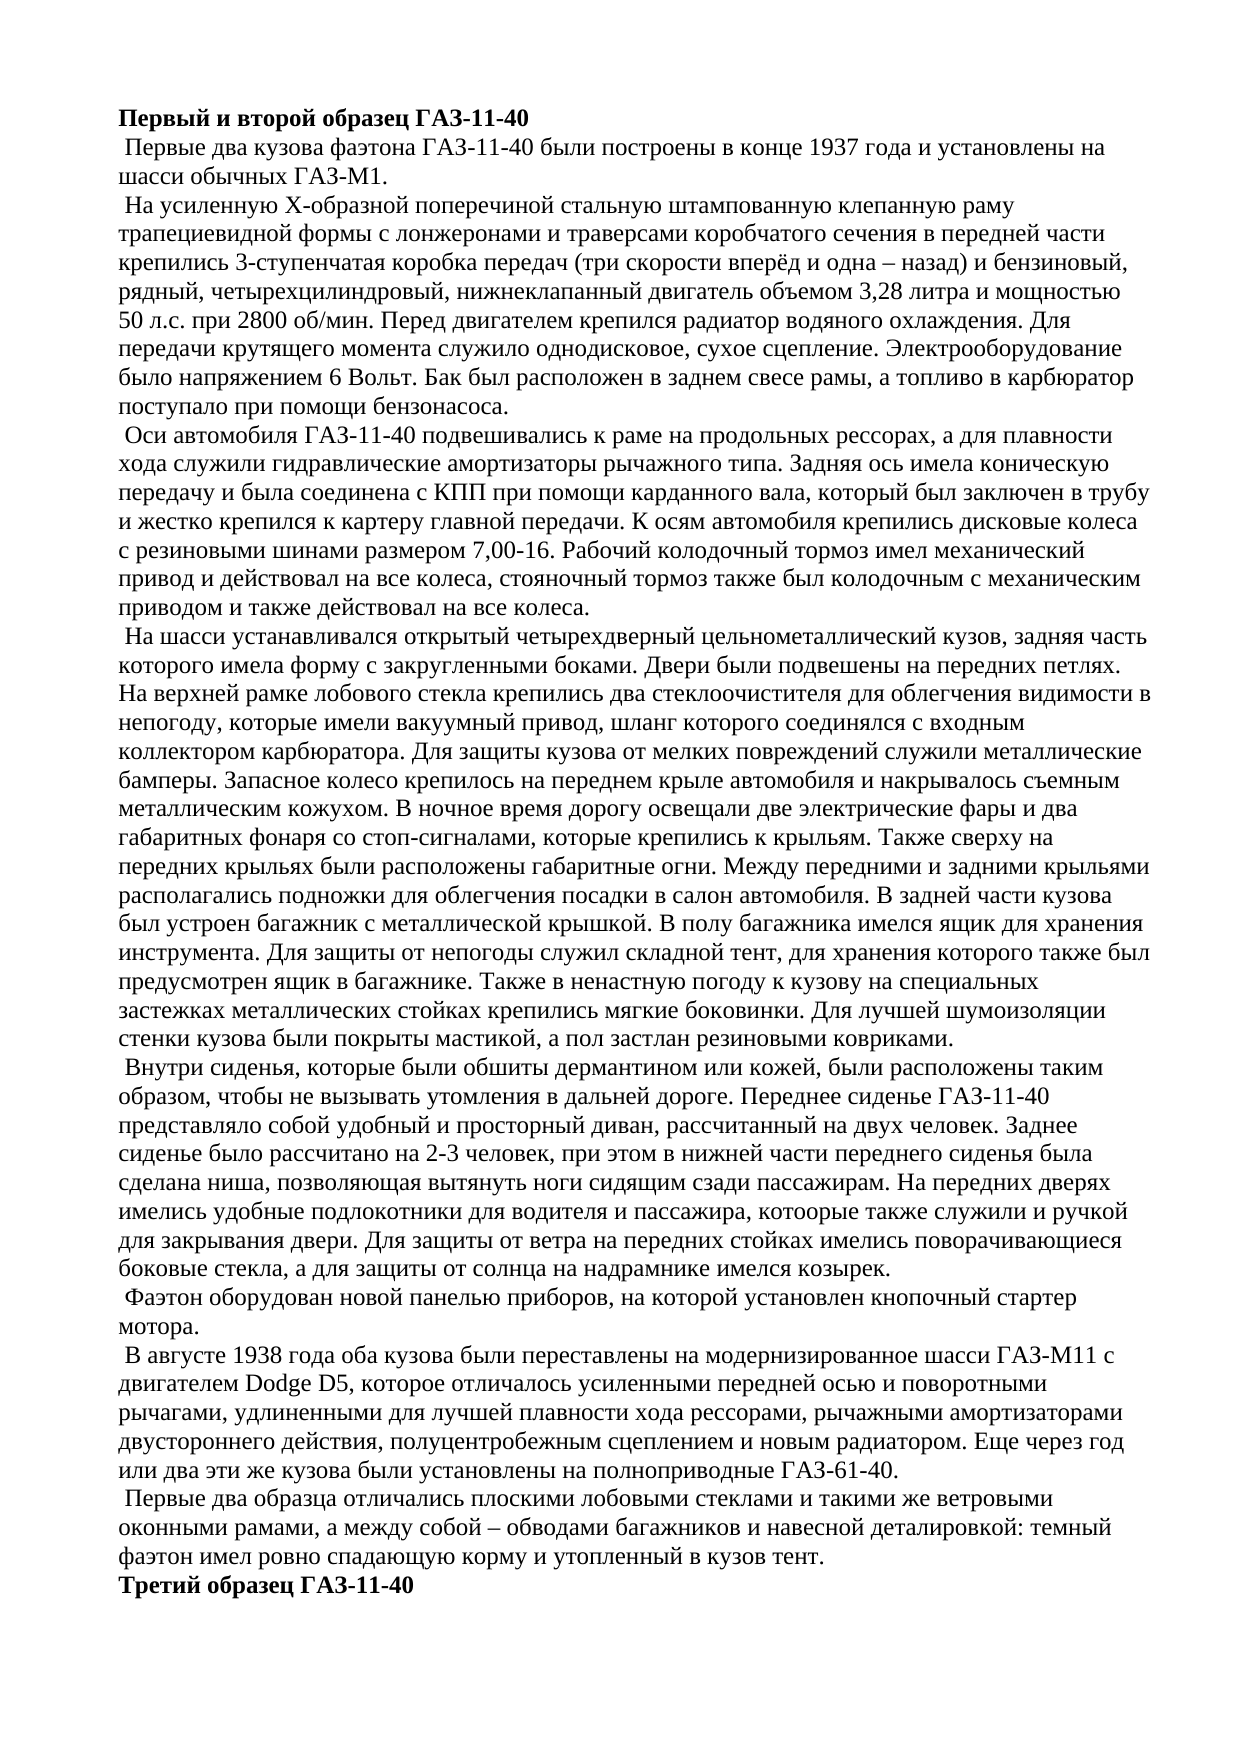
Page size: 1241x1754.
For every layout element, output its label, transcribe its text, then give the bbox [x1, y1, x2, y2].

text Первый и второй образец ГАЗ-11-40 [118, 103, 1152, 132]
text В августе 1938 года оба кузова были переставлены на модернизированное шасси ГАЗ-М11 с двигателем Dodge D5, которое отличалось усиленными передней осью и поворотными рычагами, удлиненными для лучшей плавности хода рессорами, рычажными амортизаторами двустороннего действия, полуцентробежным сцеплением и новым радиатором. Еще через год или два эти же кузова были установлены на полноприводные ГАЗ-61-40. [118, 1340, 1152, 1483]
text Фаэтон оборудован новой панелью приборов, на которой установлен кнопочный стартер мотора. [118, 1282, 1152, 1340]
text Внутри сиденья, которые были обшиты дермантином или кожей, были расположены таким образом, чтобы не вызывать утомления в дальней дороге. Переднее сиденье ГАЗ-11-40 представляло собой удобный и просторный диван, рассчитанный на двух человек. Заднее сиденье было рассчитано на 2-3 человек, при этом в нижней части переднего сиденья была сделана ниша, позволяющая вытянуть ноги сидящим сзади пассажирам. На передних дверях имелись удобные подлокотники для водителя и пассажира, котоорые также служили и ручкой для закрывания двери. Для защиты от ветра на передних стойках имелись поворачивающиеся боковые стекла, а для защиты от солнца на надрамнике имелся козырек. [118, 1052, 1152, 1282]
text Третий образец ГАЗ-11-40 [118, 1570, 1152, 1598]
text На усиленную Х-образной поперечиной стальную штампованную клепанную раму трапециевидной формы с лонжеронами и траверсами коробчатого сечения в передней части крепились 3-ступенчатая коробка передач (три скорости вперёд и одна – назад) и бензиновый, рядный, четырехцилиндровый, нижнеклапанный двигатель объемом 3,28 литра и мощностью 50 л.с. при 2800 об/мин. Перед двигателем крепился радиатор водяного охлаждения. Для передачи крутящего момента служило однодисковое, сухое сцепление. Электрооборудование было напряжением 6 Вольт. Бак был расположен в заднем свесе рамы, а топливо в карбюратор поступало при помощи бензонасоса. [118, 190, 1152, 420]
text Первые два образца отличались плоскими лобовыми стеклами и такими же ветровыми оконными рамами, а между собой – обводами багажников и навесной деталировкой: темный фаэтон имел ровно спадающую корму и утопленный в кузов тент. [118, 1483, 1152, 1570]
text Оси автомобиля ГАЗ-11-40 подвешивались к раме на продольных рессорах, а для плавности хода служили гидравлические амортизаторы рычажного типа. Задняя ось имела коническую передачу и была соединена с КПП при помощи карданного вала, который был заключен в трубу и жестко крепился к картеру главной передачи. К осям автомобиля крепились дисковые колеса с резиновыми шинами размером 7,00-16. Рабочий колодочный тормоз имел механический привод и действовал на все колеса, стояночный тормоз также был колодочным с механическим приводом и также действовал на все колеса. [118, 420, 1152, 621]
text Первые два кузова фаэтона ГАЗ-11-40 были построены в конце 1937 года и установлены на шасси обычных ГАЗ-М1. [118, 132, 1152, 190]
text На шасси устанавливался открытый четырехдверный цельнометаллический кузов, задняя часть которого имела форму с закругленными боками. Двери были подвешены на передних петлях. На верхней рамке лобового стекла крепились два стеклоочистителя для облегчения видимости в непогоду, которые имели вакуумный привод, шланг которого соединялся с входным коллектором карбюратора. Для защиты кузова от мелких повреждений служили металлические бамперы. Запасное колесо крепилось на переднем крыле автомобиля и накрывалось съемным металлическим кожухом. В ночное время дорогу освещали две электрические фары и два габаритных фонаря со стоп-сигналами, которые крепились к крыльям. Также сверху на передних крыльях были расположены габаритные огни. Между передними и задними крыльями располагались подножки для облегчения посадки в салон автомобиля. В задней части кузова был устроен багажник с металлической крышкой. В полу багажника имелся ящик для хранения инструмента. Для защиты от непогоды служил складной тент, для хранения которого также был предусмотрен ящик в багажнике. Также в ненастную погоду к кузову на специальных застежках металлических стойках крепились мягкие боковинки. Для лучшей шумоизоляции стенки кузова были покрыты мастикой, а пол застлан резиновыми ковриками. [118, 621, 1152, 1052]
